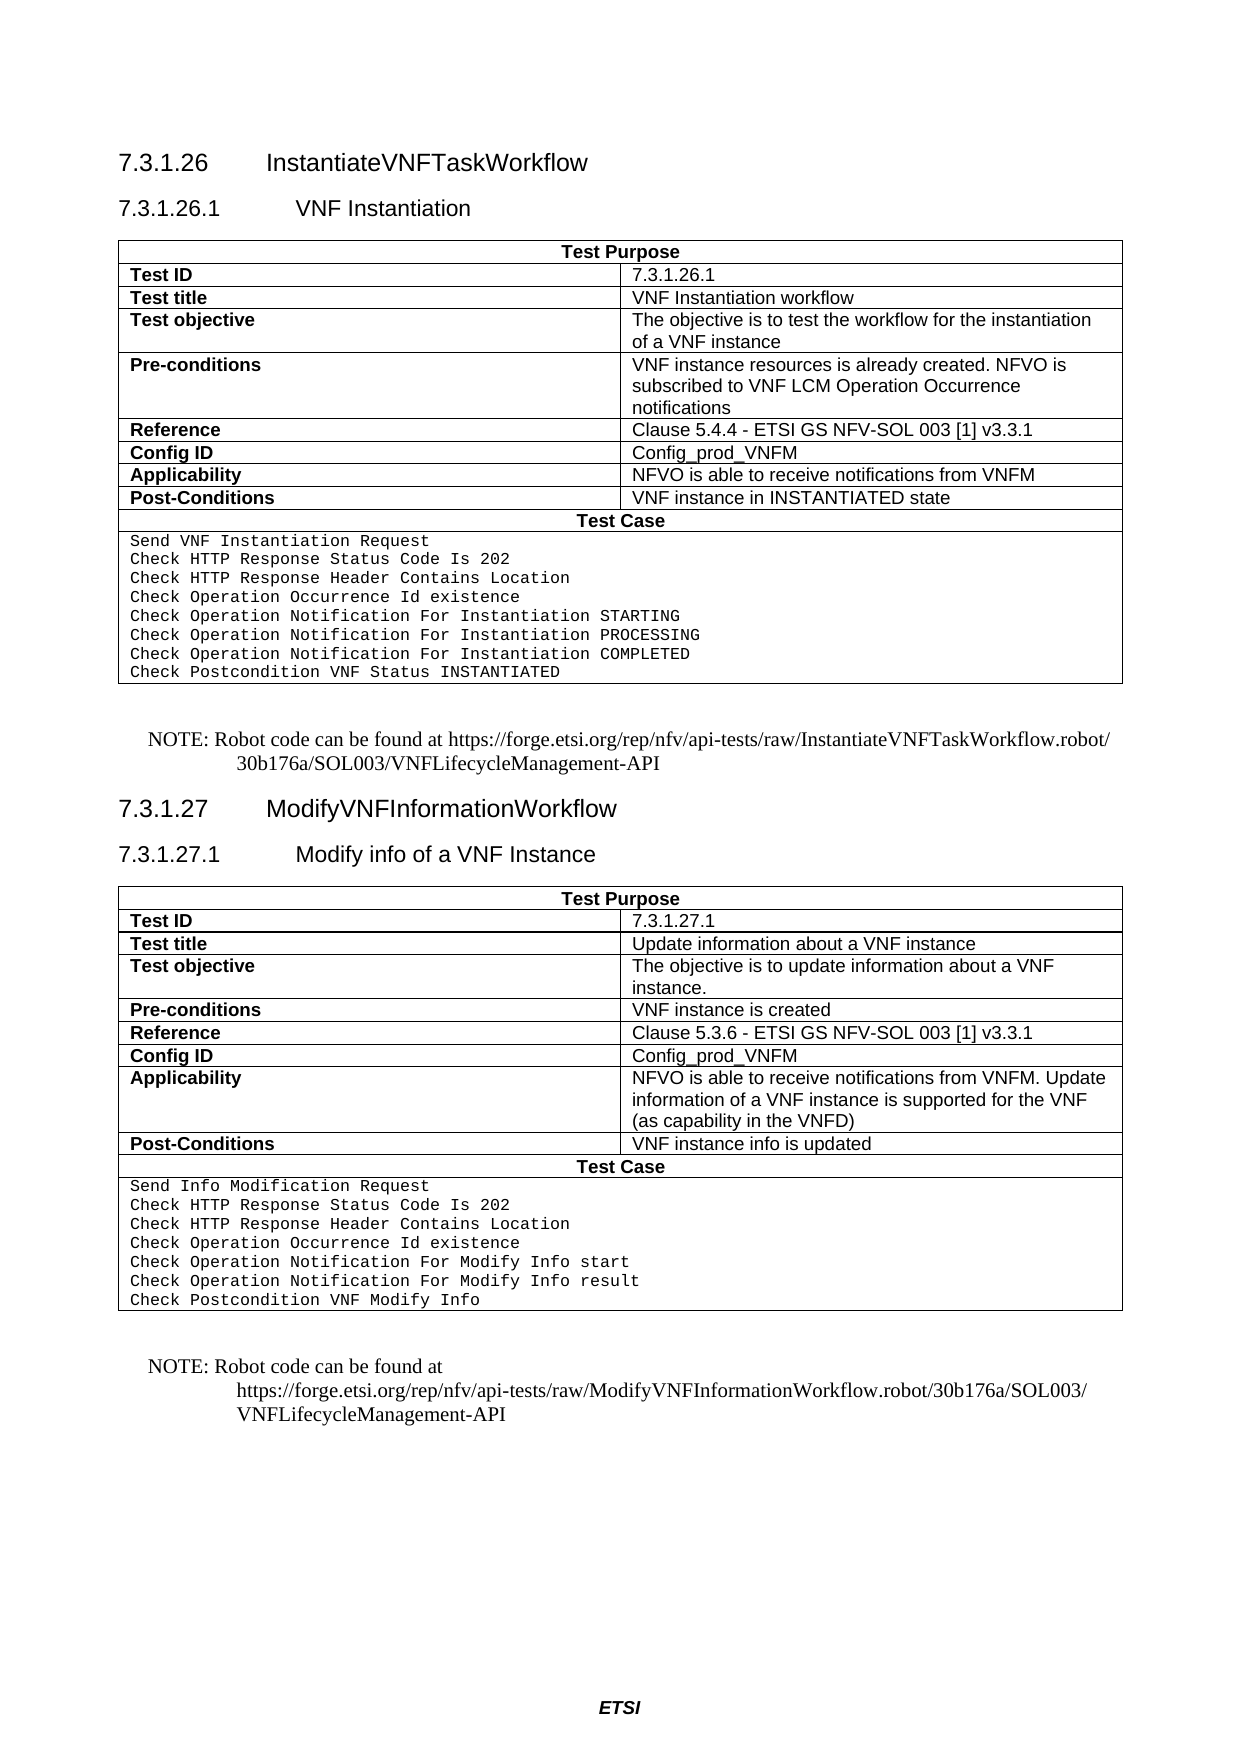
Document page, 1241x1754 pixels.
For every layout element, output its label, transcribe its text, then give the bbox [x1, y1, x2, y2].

text NOTE: Robot code can be found at https://forge.etsi.org/rep/nfv/api-tests/raw/ModifyVNFInformationWorkflow.robot/30b176a/SOL003/VNFLifecycleManagement-API [148, 1354, 1122, 1426]
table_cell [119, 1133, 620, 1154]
subtitle 7.3.1.26 InstantiateVNFTaskWorkflow [118, 148, 1122, 176]
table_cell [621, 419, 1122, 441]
text NOTE: Robot code can be found at https://forge.etsi.org/rep/nfv/api-tests/raw/InstantiateVNFTaskWorkflow.robot/30b176a/SOL003/VNFLifecycleManagement-API [148, 727, 1122, 775]
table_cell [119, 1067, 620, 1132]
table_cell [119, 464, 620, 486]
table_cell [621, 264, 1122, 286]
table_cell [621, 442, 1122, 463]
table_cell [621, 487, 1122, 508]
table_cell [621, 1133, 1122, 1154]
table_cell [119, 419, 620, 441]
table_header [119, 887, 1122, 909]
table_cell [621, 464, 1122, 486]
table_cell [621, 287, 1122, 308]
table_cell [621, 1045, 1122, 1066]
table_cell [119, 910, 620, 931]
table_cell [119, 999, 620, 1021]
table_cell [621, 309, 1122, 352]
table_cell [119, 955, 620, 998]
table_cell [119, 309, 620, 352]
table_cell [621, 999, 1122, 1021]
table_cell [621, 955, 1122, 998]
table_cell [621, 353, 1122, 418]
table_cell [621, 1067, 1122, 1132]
subtitle 7.3.1.26.1 VNF Instantiation [118, 195, 1122, 222]
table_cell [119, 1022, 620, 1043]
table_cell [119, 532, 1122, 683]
subtitle 7.3.1.27 ModifyVNFInformationWorkflow [118, 794, 1122, 822]
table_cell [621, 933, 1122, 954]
subtitle 7.3.1.27.1 Modify info of a VNF Instance [118, 841, 1122, 867]
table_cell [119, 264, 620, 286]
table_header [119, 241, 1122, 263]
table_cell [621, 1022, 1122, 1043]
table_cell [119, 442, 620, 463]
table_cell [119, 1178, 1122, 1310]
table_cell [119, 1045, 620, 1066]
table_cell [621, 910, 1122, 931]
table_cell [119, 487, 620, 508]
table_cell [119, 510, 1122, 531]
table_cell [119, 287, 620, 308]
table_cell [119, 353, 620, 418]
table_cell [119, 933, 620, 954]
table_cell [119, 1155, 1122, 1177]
